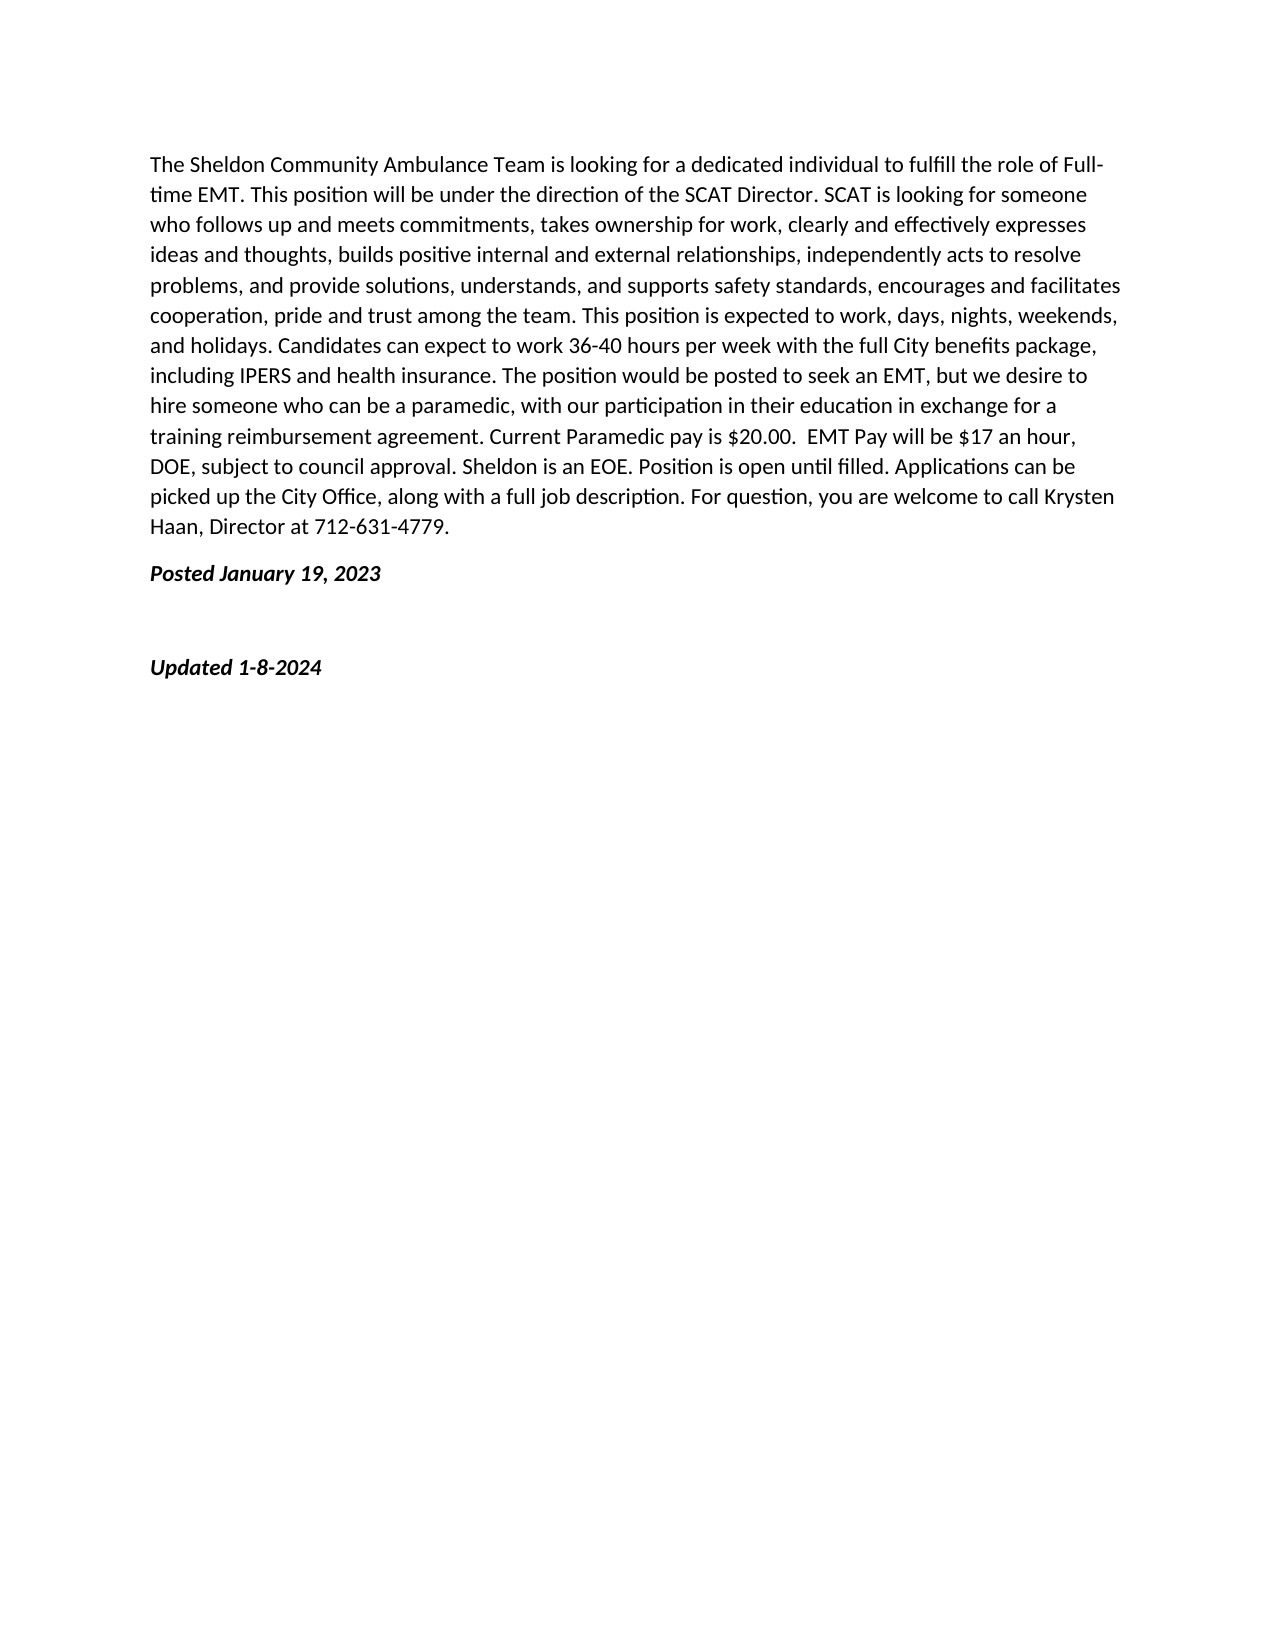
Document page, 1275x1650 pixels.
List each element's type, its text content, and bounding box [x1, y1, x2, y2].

text Posted January 19, 2023 [150, 559, 1125, 587]
text Updated 1-8-2024 [150, 653, 1125, 681]
text The Sheldon Community Ambulance Team is looking for a dedicated individual to fulfill the role of Full-time EMT. This position will be under the direction of the SCAT Director. SCAT is looking for someone who follows up and meets commitments, takes ownership for work, clearly and effectively expresses ideas and thoughts, builds positive internal and external relationships, independently acts to resolve problems, and provide solutions, understands, and supports safety standards, encourages and facilitates cooperation, pride and trust among the team. This position is expected to work, days, nights, weekends, and holidays. Candidates can expect to work 36-40 hours per week with the full City benefits package, including IPERS and health insurance. The position would be posted to seek an EMT, but we desire to hire someone who can be a paramedic, with our participation in their education in exchange for a training reimbursement agreement. Current Paramedic pay is $20.00. EMT Pay will be $17 an hour, DOE, subject to council approval. Sheldon is an EOE. Position is open until filled. Applications can be picked up the City Office, along with a full job description. For question, you are welcome to call Krysten Haan, Director at 712-631-4779. [150, 150, 1125, 541]
